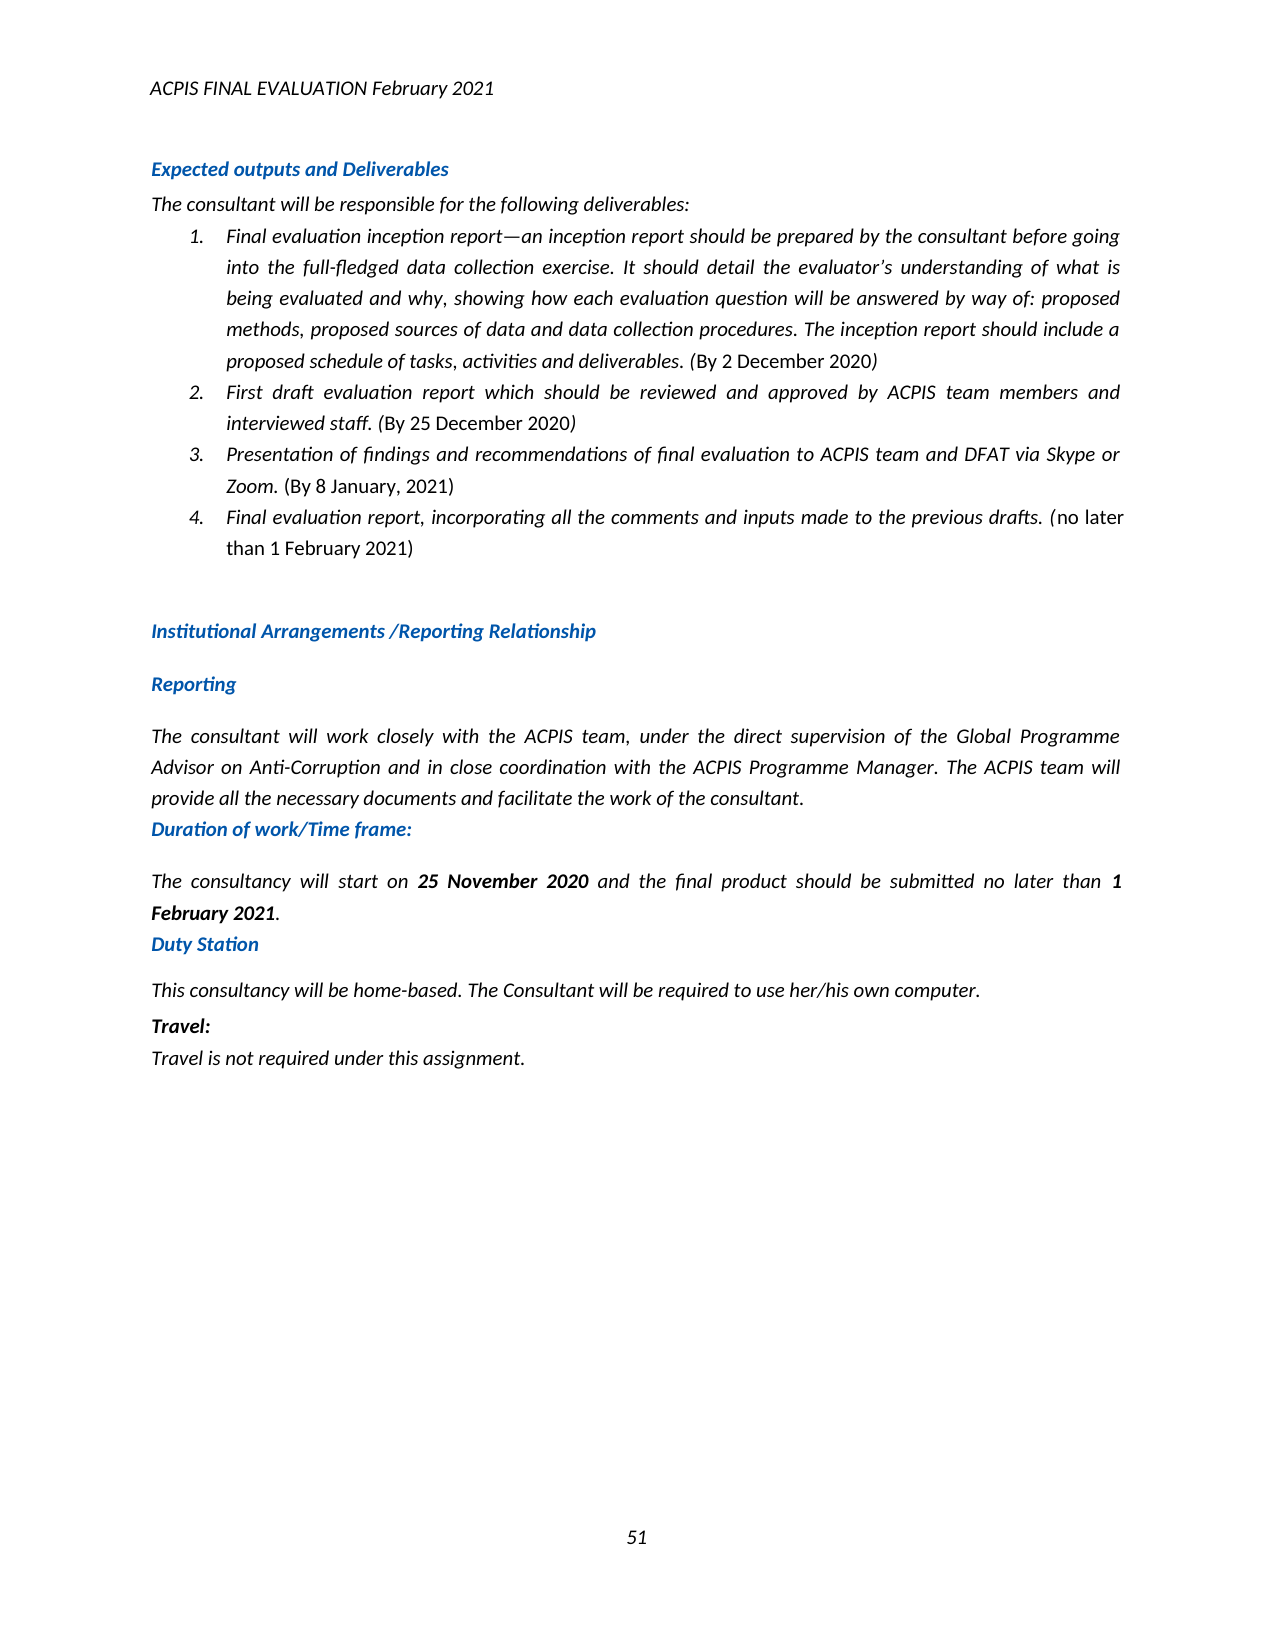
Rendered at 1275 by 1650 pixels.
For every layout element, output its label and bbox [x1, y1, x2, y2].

table_header [150, 150, 1125, 1165]
